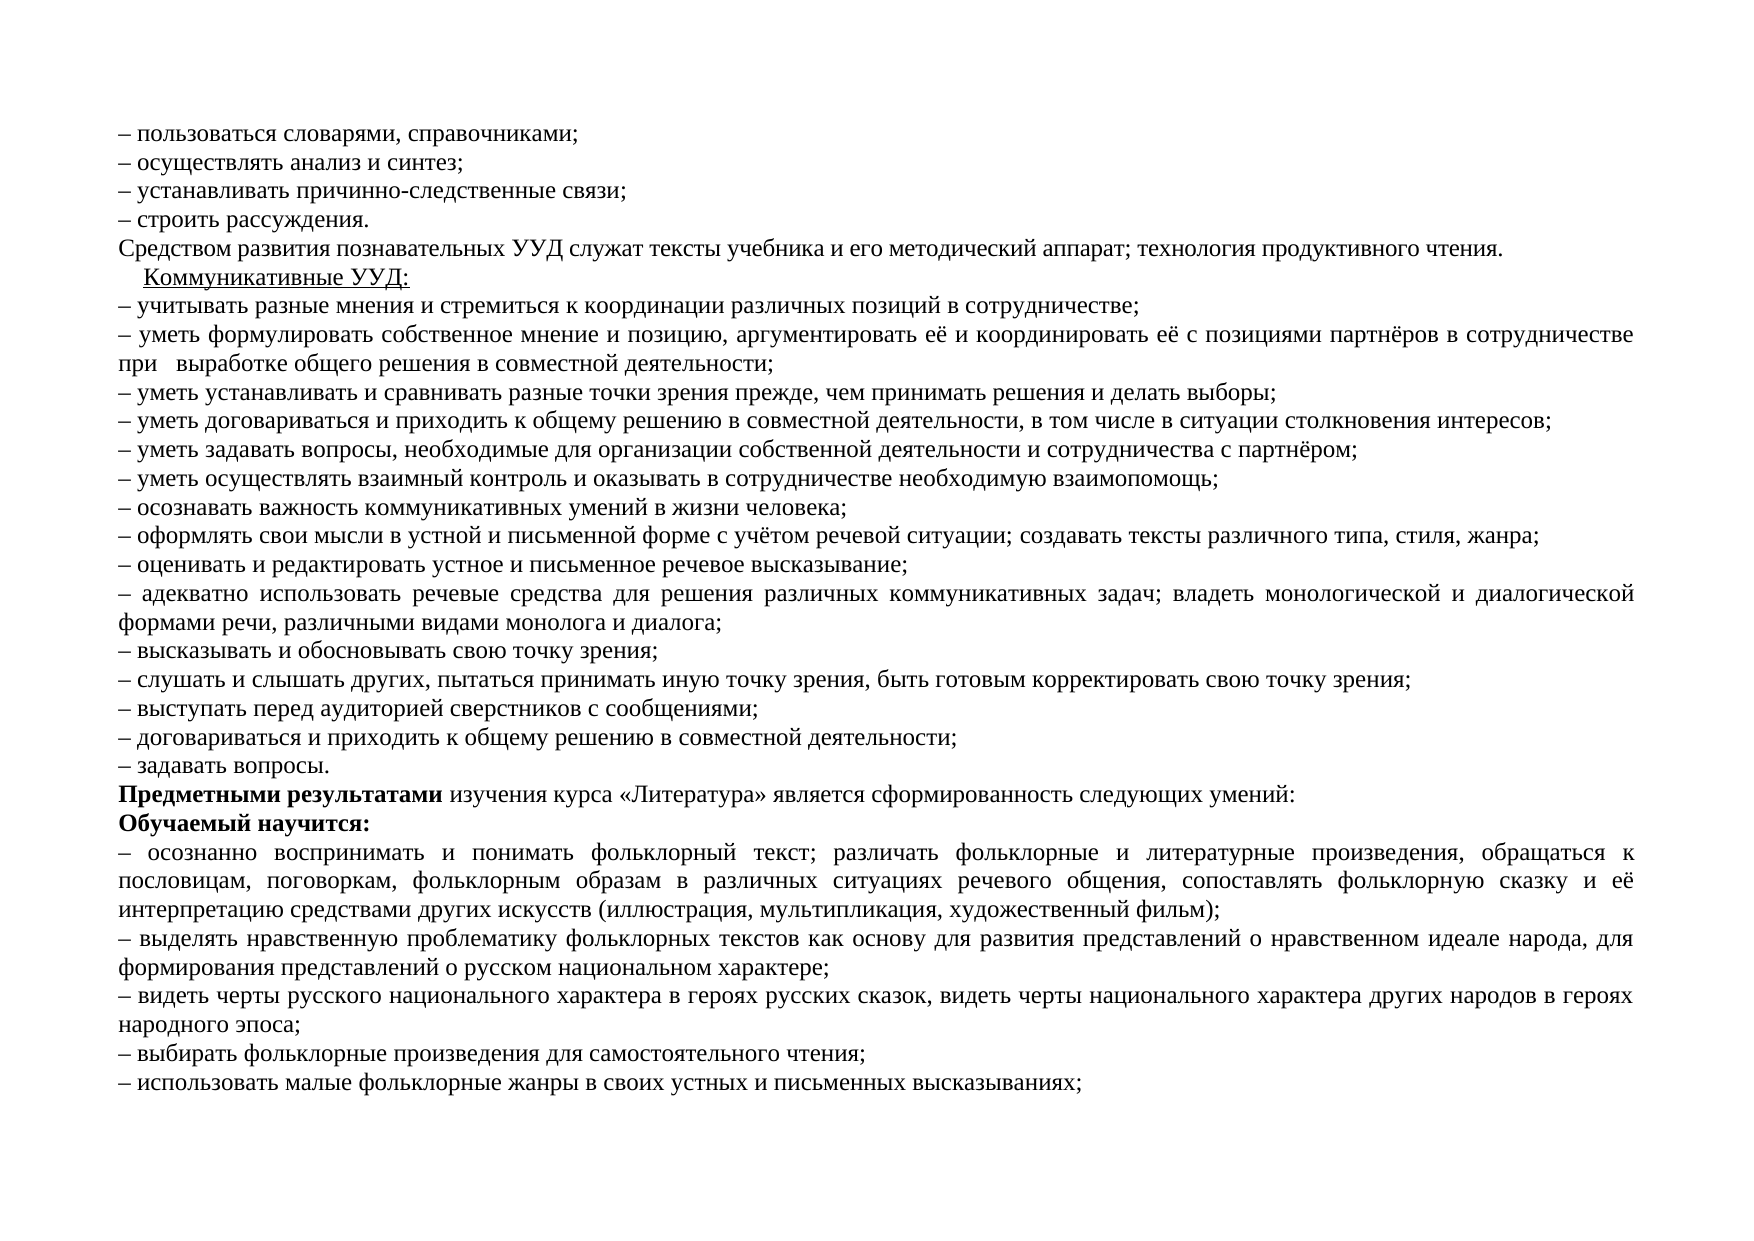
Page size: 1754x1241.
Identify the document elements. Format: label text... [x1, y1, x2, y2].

text – видеть черты русского национального характера в героях русских сказок, видеть черты национального характера других народов в героях народного эпоса; [118, 981, 1636, 1038]
text – задавать вопросы. [118, 751, 1636, 779]
text – уметь договариваться и приходить к общему решению в совместной деятельности, в том числе в ситуации столкновения интересов; [118, 406, 1636, 434]
text Обучаемый научится: [118, 808, 1636, 837]
text – строить рассуждения. [118, 204, 1636, 233]
text – уметь задавать вопросы, необходимые для организации собственной деятельности и сотрудничества с партнёром; [118, 434, 1636, 463]
text – договариваться и приходить к общему решению в совместной деятельности; [118, 722, 1636, 751]
text – осознанно воспринимать и понимать фольклорный текст; различать фольклорные и литературные произведения, обращаться к пословицам, поговоркам, фольклорным образам в различных ситуациях речевого общения, сопоставлять фольклорную сказку и её интерпретацию средствами других искусств (иллюстрация, мультипликация, художественный фильм); [118, 837, 1636, 923]
text – слушать и слышать других, пытаться принимать иную точку зрения, быть готовым корректировать свою точку зрения; [118, 664, 1636, 693]
text – выделять нравственную проблематику фольклорных текстов как основу для развития представлений о нравственном идеале народа, для формирования представлений о русском национальном характере; [118, 923, 1636, 981]
text Коммуникативные УУД: [118, 262, 1636, 291]
text – учитывать разные мнения и стремиться к координации различных позиций в сотрудничестве; [118, 291, 1636, 319]
text Средством развития познавательных УУД служат тексты учебника и его методический аппарат; технология продуктивного чтения. [118, 233, 1636, 262]
text – уметь устанавливать и сравнивать разные точки зрения прежде, чем принимать решения и делать выборы; [118, 377, 1636, 406]
text – адекватно использовать речевые средства для решения различных коммуникативных задач; владеть монологической и диалогической формами речи, различными видами монолога и диалога; [118, 578, 1636, 636]
text – оформлять свои мысли в устной и письменной форме с учётом речевой ситуации; создавать тексты различного типа, стиля, жанра; [118, 521, 1636, 549]
text – уметь формулировать собственное мнение и позицию, аргументировать её и координировать её с позициями партнёров в сотрудничестве при выработке общего решения в совместной деятельности; [118, 319, 1636, 377]
text – осуществлять анализ и синтез; [118, 147, 1636, 176]
text – высказывать и обосновывать свою точку зрения; [118, 636, 1636, 664]
text – использовать малые фольклорные жанры в своих устных и письменных высказываниях; [118, 1067, 1636, 1096]
text – устанавливать причинно-следственные связи; [118, 176, 1636, 204]
text – уметь осуществлять взаимный контроль и оказывать в сотрудничестве необходимую взаимопомощь; [118, 463, 1636, 492]
text – выбирать фольклорные произведения для самостоятельного чтения; [118, 1038, 1636, 1067]
text Предметными результатами изучения курса «Литература» является сформированность следующих умений: [118, 779, 1636, 808]
text – пользоваться словарями, справочниками; [118, 118, 1636, 147]
text – осознавать важность коммуникативных умений в жизни человека; [118, 492, 1636, 521]
text – выступать перед аудиторией сверстников с сообщениями; [118, 693, 1636, 722]
text – оценивать и редактировать устное и письменное речевое высказывание; [118, 549, 1636, 578]
